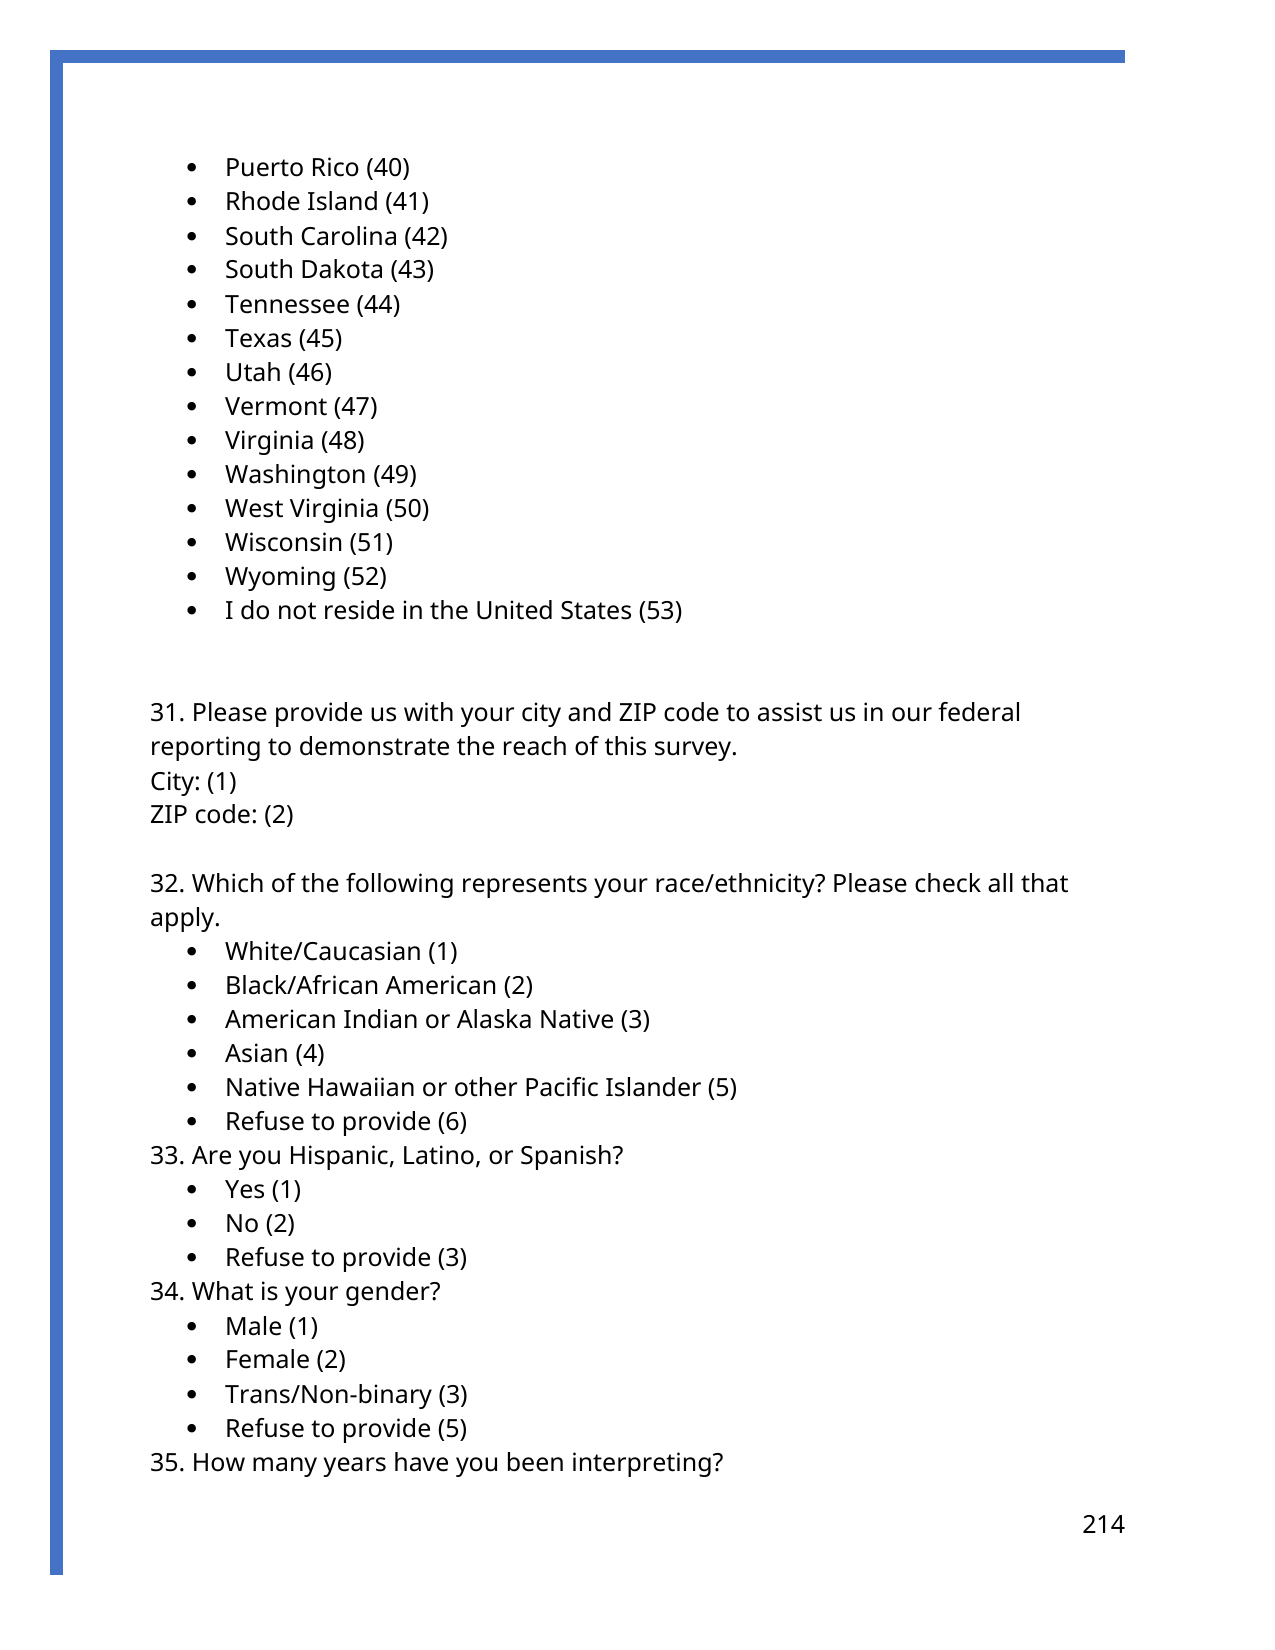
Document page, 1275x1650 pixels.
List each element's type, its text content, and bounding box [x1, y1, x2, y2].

list Utah (46) [187, 354, 1125, 388]
list Virginia (48) [187, 422, 1125, 457]
list West Virginia (50) [187, 491, 1125, 525]
list Black/African American (2) [187, 967, 1125, 1002]
list Refuse to provide (3) [187, 1240, 1125, 1274]
list Vermont (47) [187, 388, 1125, 422]
list Male (1) [187, 1308, 1125, 1342]
list Native Hawaiian or other Pacific Islander (5) [187, 1070, 1125, 1104]
text 34. What is your gender? [150, 1274, 1125, 1308]
list Tennessee (44) [187, 286, 1125, 320]
list Female (2) [187, 1342, 1125, 1376]
text City: (1) [150, 763, 1125, 797]
list American Indian or Alaska Native (3) [187, 1002, 1125, 1036]
text 32. Which of the following represents your race/ethnicity? Please check all that apply. [150, 865, 1125, 933]
text 35. How many years have you been interpreting? [150, 1444, 1125, 1478]
list Washington (49) [187, 457, 1125, 491]
list Wyoming (52) [187, 559, 1125, 593]
list Puerto Rico (40) [187, 150, 1125, 184]
list Refuse to provide (6) [187, 1104, 1125, 1138]
list I do not reside in the United States (53) [187, 593, 1125, 627]
text ZIP code: (2) [150, 797, 1125, 831]
list Rhode Island (41) [187, 184, 1125, 218]
list White/Caucasian (1) [187, 933, 1125, 967]
text 31. Please provide us with your city and ZIP code to assist us in our federal reporting to demonstrate the reach of this survey. [150, 695, 1125, 763]
list Wisconsin (51) [187, 525, 1125, 559]
list Yes (1) [187, 1172, 1125, 1206]
list Asian (4) [187, 1036, 1125, 1070]
list Refuse to provide (5) [187, 1410, 1125, 1444]
list No (2) [187, 1206, 1125, 1240]
list Trans/Non-binary (3) [187, 1376, 1125, 1410]
text 33. Are you Hispanic, Latino, or Spanish? [150, 1138, 1125, 1172]
list South Carolina (42) [187, 218, 1125, 252]
list South Dakota (43) [187, 252, 1125, 286]
list Texas (45) [187, 320, 1125, 354]
